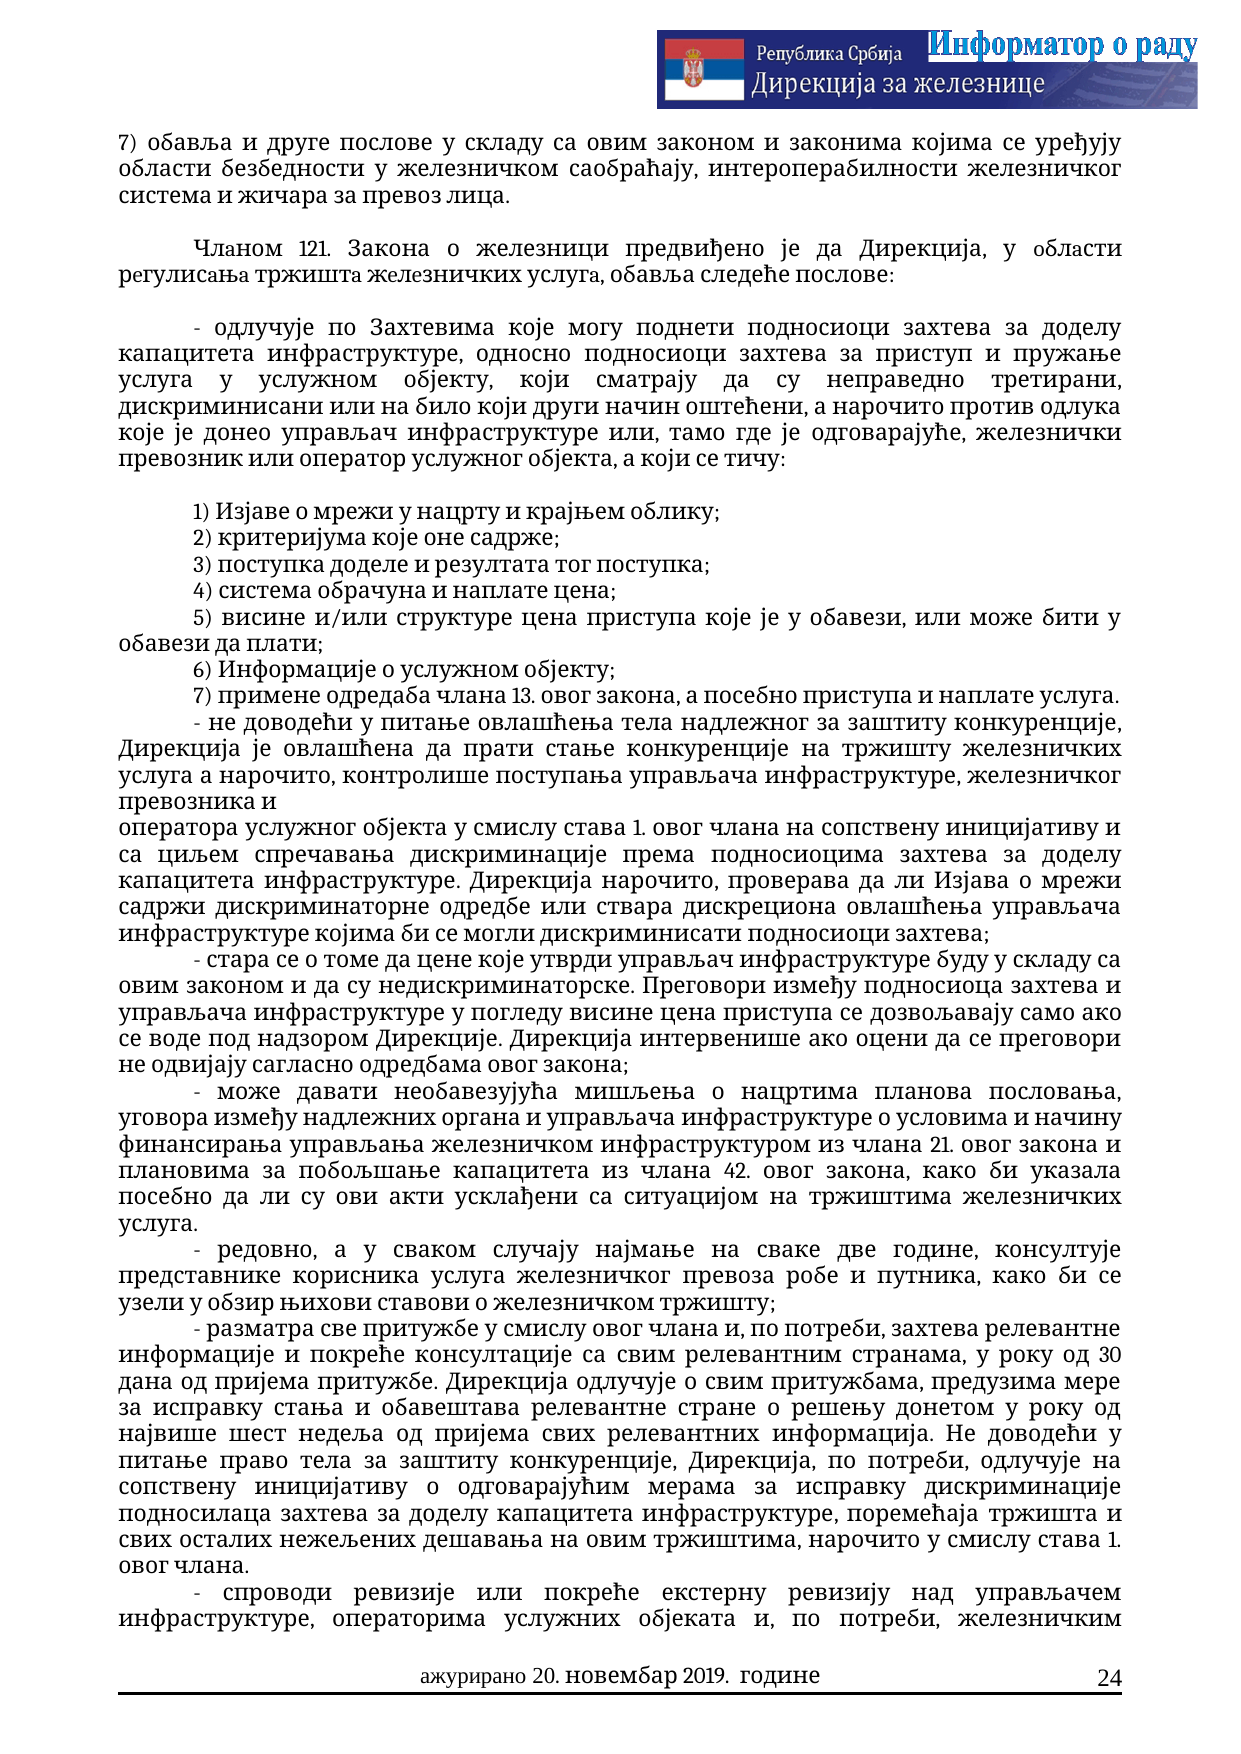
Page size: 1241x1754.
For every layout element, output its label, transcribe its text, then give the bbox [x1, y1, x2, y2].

text оператора услужног објекта у смислу става 1. овог члана на сопствену иницијативу и са циљем спречавања дискриминације према подносиоцима захтева за доделу капацитета инфраструктуре. Дирекција нарочито, проверава да ли Изјава о мрежи садржи дискриминаторне одредбе или ствара дискрециона овлашћења управљача инфраструктуре којима би се могли дискриминисати подносиоци захтева; [118, 815, 1122, 947]
text 4) система обрачуна и наплате цена; [118, 578, 1122, 604]
text - може давати необавезујућа мишљења о нацртима планова пословања, уговора између надлежних органа и управљача инфраструктуре о условима и начину финансирања управљања железничком инфраструктуром из члана 21. овог закона и плановима за побољшање капацитета из члана 42. овог закона, како би указала посебно да ли су ови акти усклађени са ситуацијом на тржиштима железничких услуга. [118, 1079, 1122, 1237]
text - стара се о томе да цене које утврди управљач инфраструктуре буду у складу са овим законом и да су недискриминаторске. Преговори између подносиоца захтева и управљача инфраструктуре у погледу висине цена приступа се дозвољавају само ако се воде под надзором Дирекције. Дирекција интервенише ако оцени да се преговори не одвијају сагласно одредбама овог закона; [118, 947, 1122, 1079]
picture [937, 30, 943, 44]
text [118, 1579, 1122, 1632]
text 2) критеријума које оне садрже; [118, 525, 1122, 552]
text 3) поступка доделе и резултата тог поступка; [118, 552, 1122, 578]
text 6) Информације о услужном објекту; [118, 657, 1122, 683]
text 7) примене одредаба члана 13. овог закона, а посебно приступа и наплате услуга. [118, 683, 1122, 710]
text - не доводећи у питање овлашћења тела надлежног за заштиту конкуренције, Дирекција је овлашћена да прати стање конкуренције на тржишту железничких услуга а нарочито, контролише поступања управљача инфраструктуре, железничког превозника и [118, 710, 1122, 815]
picture [657, 30, 1198, 109]
text 5) висине и/или структуре цена приступа које је у обавези, или може бити у обавези да плати; [118, 604, 1122, 657]
text 1) Изјаве о мрежи у нацрту и крајњем облику; [118, 499, 1122, 525]
text - разматра све притужбе у смислу овог члана и, по потреби, захтева релевантне информације и покреће консултације са свим релевантним странама, у року од 30 дана од пријема притужбе. Дирекција одлучује о свим притужбама, предузима мере за исправку стања и обавештава релевантне стране о решењу донетом у року од највише шест недеља од пријема свих релевантних информација. Не доводећи у питање право тела за заштиту конкуренције, Дирекција, по потреби, одлучује на сопствену иницијативу о одговарајућим мерама за исправку дискриминације подносилаца захтева за доделу капацитета инфраструктуре, поремећаја тржишта и свих осталих нежељених дешавања на овим тржиштима, нарочито у смислу става 1. овог члана. [118, 1316, 1122, 1579]
text 7) обавља и друге послове у складу са овим законом и законима којима се уређују области безбедности у железничком саобраћају, интероперабилности железничког система и жичара за превоз лица. [118, 130, 1122, 209]
text Члaном 121. Закона о железници предвиђено је да Дирекција, у oблaсти рeгулисaњa тржиштa жeлeзничких услугa, обавља следеће послове: [118, 235, 1122, 288]
text - одлучује по Захтевима које могу поднети подносиоци захтева за доделу капацитета инфраструктуре, односно подносиоци захтева за приступ и пружање услуга у услужном објекту, који сматрају да су неправедно третирани, дискриминисани или на било који други начин оштећени, а нарочито против одлука које је донео управљач инфраструктуре или, тамо где је одговарајуће, железнички превозник или оператор услужног објекта, а који се тичу: [118, 314, 1122, 472]
text - редовно, а у сваком случају најмање на сваке две године, консултује представнике корисника услуга железничког превоза робе и путника, како би се узели у обзир њихови ставови о железничком тржишту; [118, 1237, 1122, 1316]
